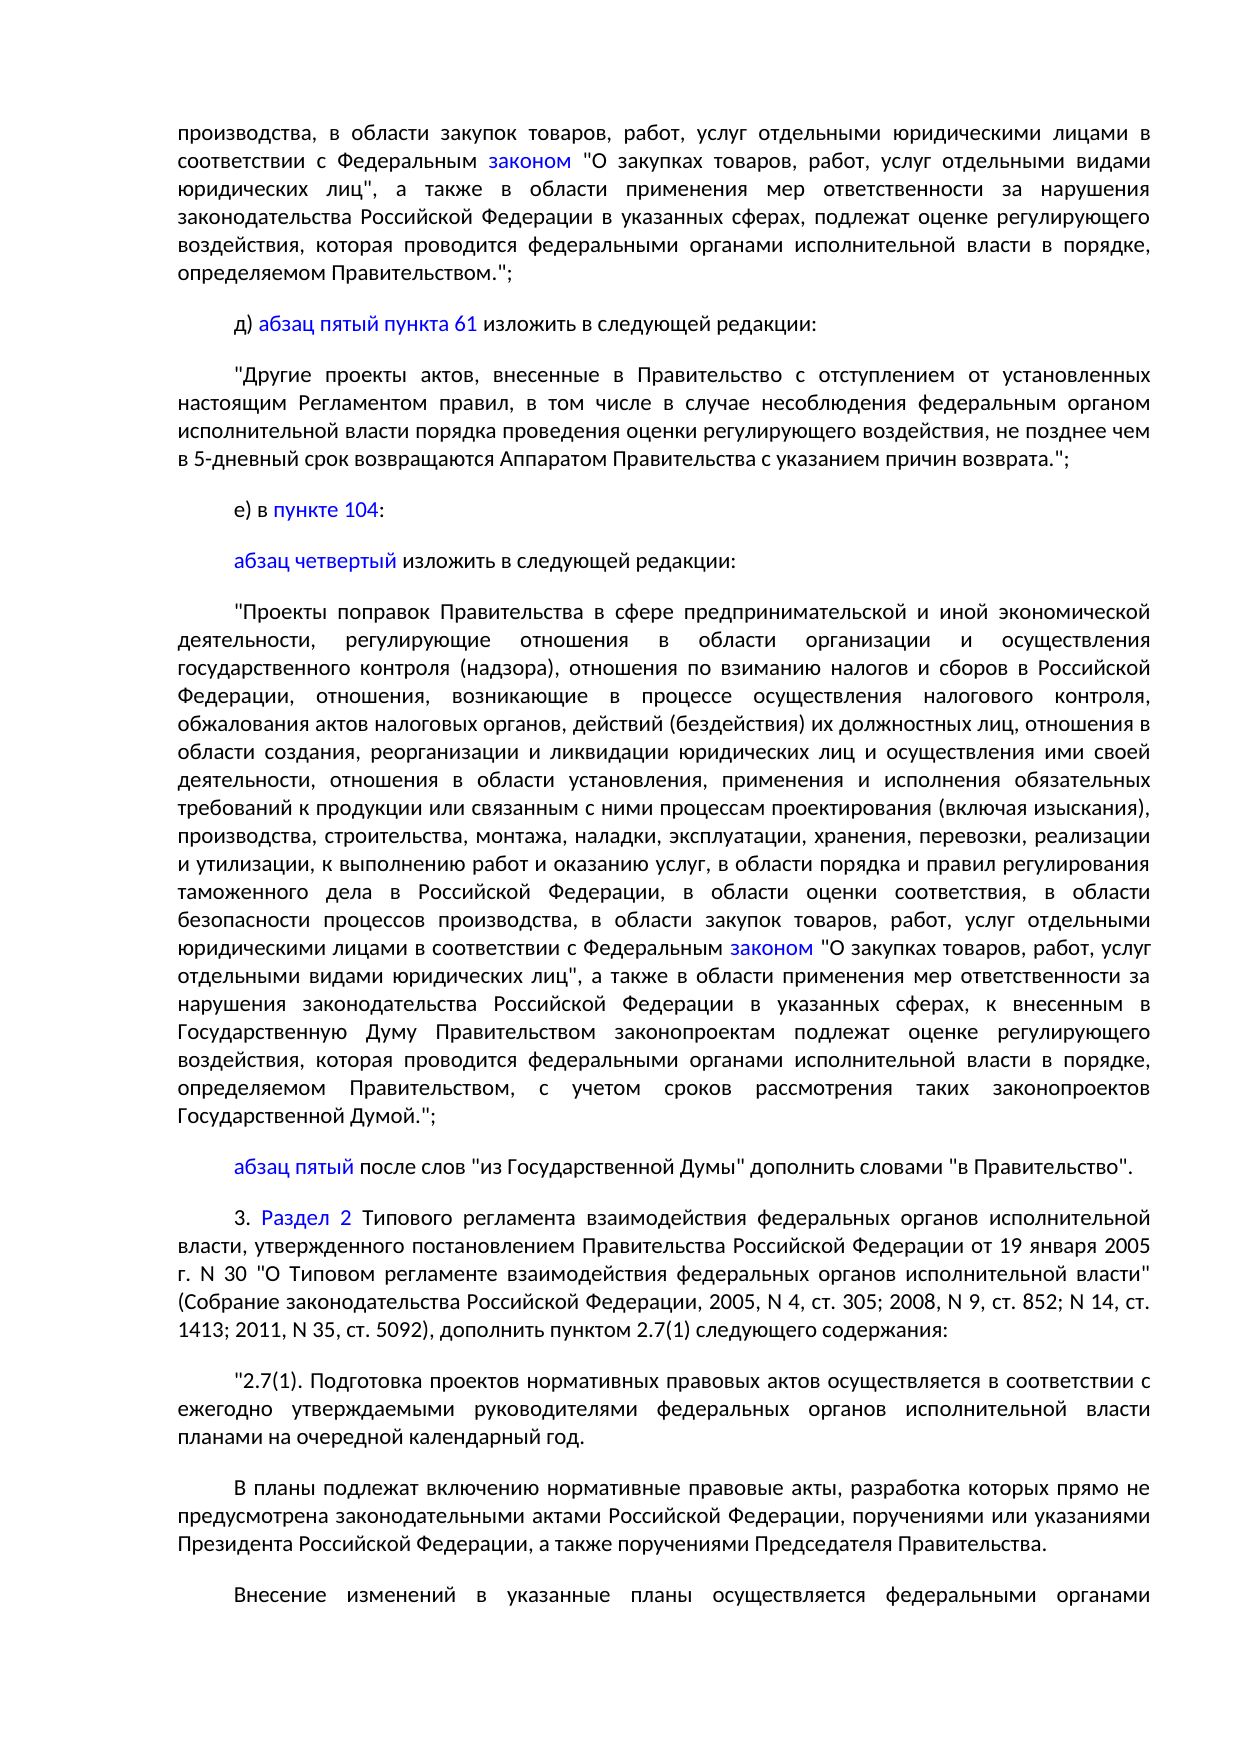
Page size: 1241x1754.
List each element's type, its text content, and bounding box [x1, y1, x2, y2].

text "Другие проекты актов, внесенные в Правительство с отступлением от установленных настоящим Регламентом правил, в том числе в случае несоблюдения федеральным органом исполнительной власти порядка проведения оценки регулирующего воздействия, не позднее чем в 5-дневный срок возвращаются Аппаратом Правительства с указанием причин возврата."; [177, 360, 1152, 472]
text абзац пятый после слов "из Государственной Думы" дополнить словами "в Правительство". [177, 1152, 1152, 1180]
text В планы подлежат включению нормативные правовые акты, разработка которых прямо не предусмотрена законодательными актами Российской Федерации, поручениями или указаниями Президента Российской Федерации, а также поручениями Председателя Правительства. [177, 1473, 1152, 1557]
text "2.7(1). Подготовка проектов нормативных правовых актов осуществляется в соответствии с ежегодно утверждаемыми руководителями федеральных органов исполнительной власти планами на очередной календарный год. [177, 1366, 1152, 1450]
text д) абзац пятый пункта 61 изложить в следующей редакции: [177, 309, 1152, 337]
text абзац четвертый изложить в следующей редакции: [177, 546, 1152, 574]
text 3. Раздел 2 Типового регламента взаимодействия федеральных органов исполнительной власти, утвержденного постановлением Правительства Российской Федерации от 19 января 2005 г. N 30 "О Типовом регламенте взаимодействия федеральных органов исполнительной власти" (Собрание законодательства Российской Федерации, 2005, N 4, ст. 305; 2008, N 9, ст. 852; N 14, ст. 1413; 2011, N 35, ст. 5092), дополнить пунктом 2.7(1) следующего содержания: [177, 1203, 1152, 1343]
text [177, 118, 1152, 286]
text е) в пункте 104: [177, 495, 1152, 523]
text "Проекты поправок Правительства в сфере предпринимательской и иной экономической деятельности, регулирующие отношения в области организации и осуществления государственного контроля (надзора), отношения по взиманию налогов и сборов в Российской Федерации, отношения, возникающие в процессе осуществления налогового контроля, обжалования актов налоговых органов, действий (бездействия) их должностных лиц, отношения в области создания, реорганизации и ликвидации юридических лиц и осуществления ими своей деятельности, отношения в области установления, применения и исполнения обязательных требований к продукции или связанным с ними процессам проектирования (включая изыскания), производства, строительства, монтажа, наладки, эксплуатации, хранения, перевозки, реализации и утилизации, к выполнению работ и оказанию услуг, в области порядка и правил регулирования таможенного дела в Российской Федерации, в области оценки соответствия, в области безопасности процессов производства, в области закупок товаров, работ, услуг отдельными юридическими лицами в соответствии с Федеральным законом "О закупках товаров, работ, услуг отдельными видами юридических лиц", а также в области применения мер ответственности за нарушения законодательства Российской Федерации в указанных сферах, к внесенным в Государственную Думу Правительством законопроектам подлежат оценке регулирующего воздействия, которая проводится федеральными органами исполнительной власти в порядке, определяемом Правительством, с учетом сроков рассмотрения таких законопроектов Государственной Думой."; [177, 597, 1152, 1129]
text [177, 1580, 1152, 1608]
